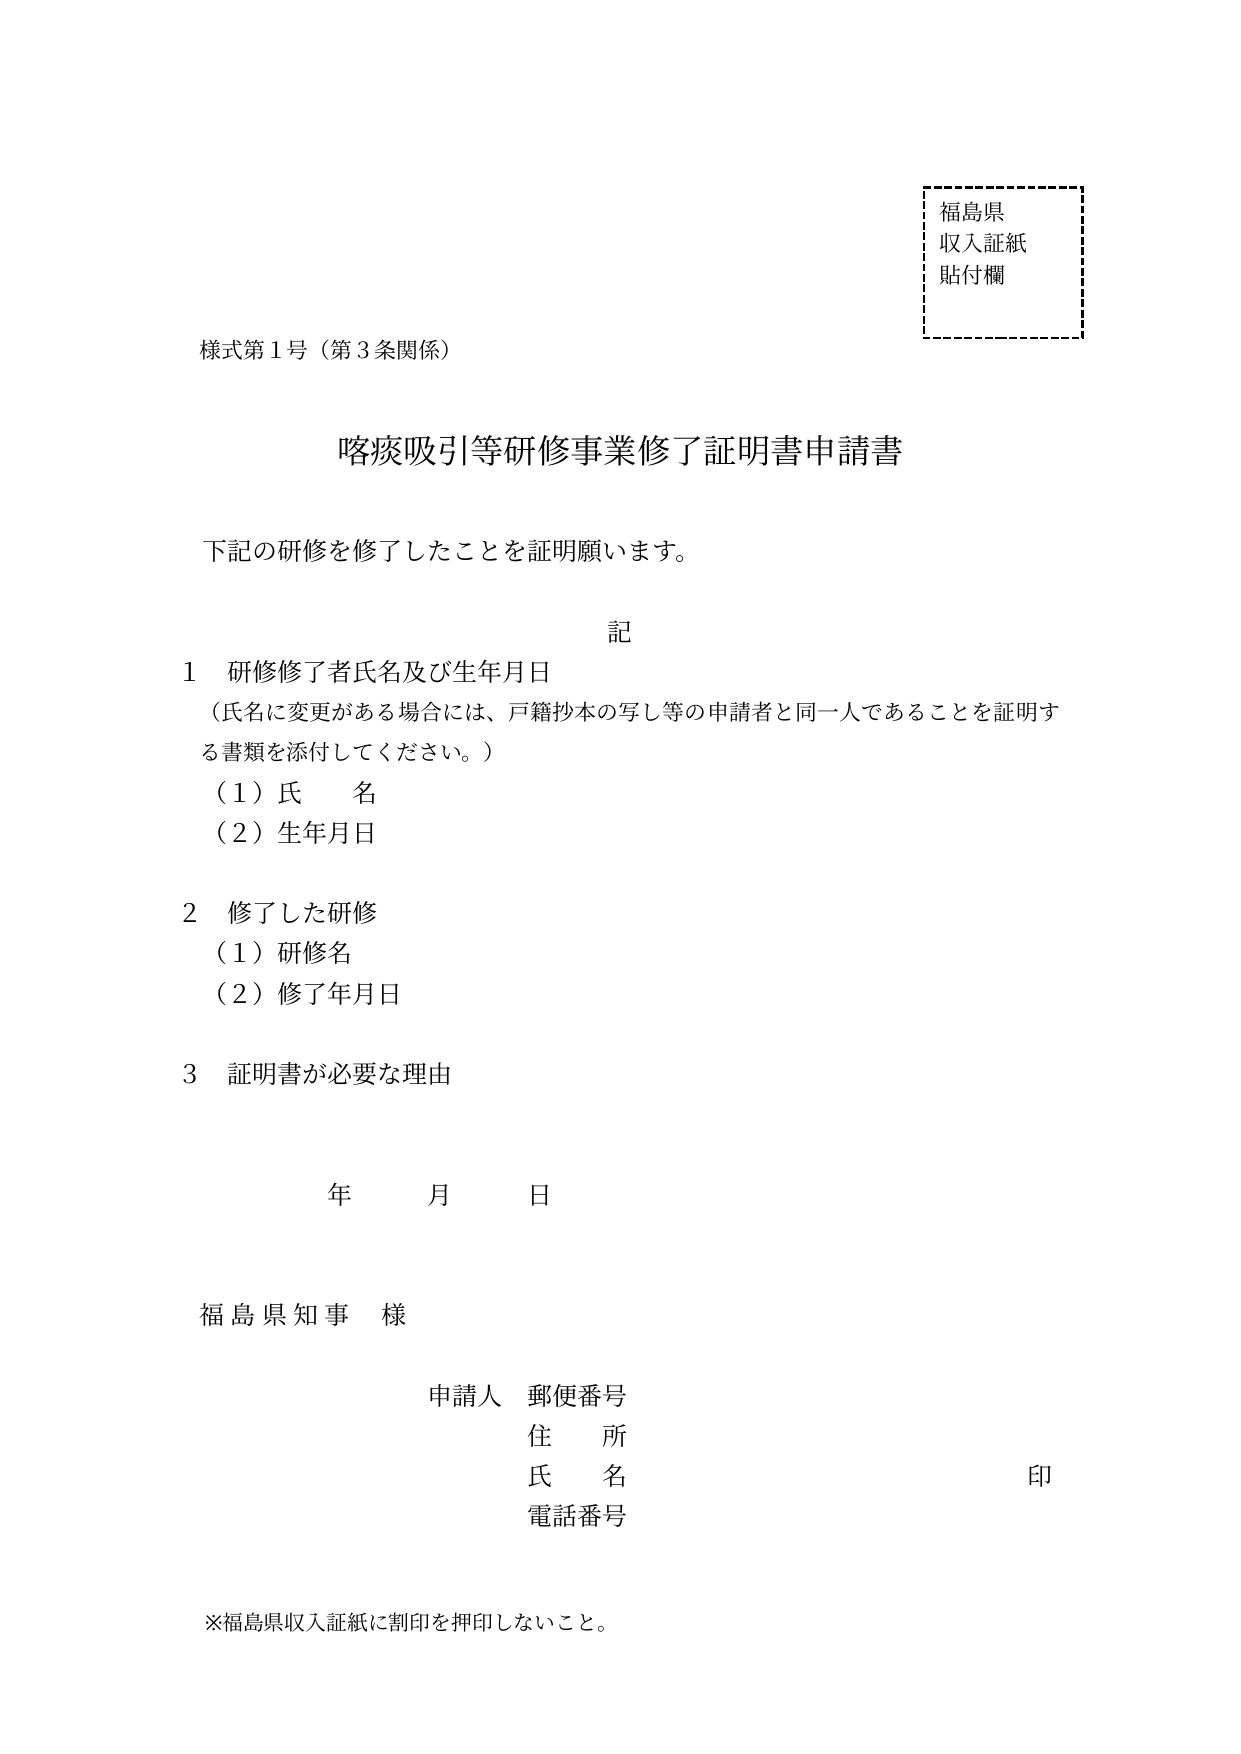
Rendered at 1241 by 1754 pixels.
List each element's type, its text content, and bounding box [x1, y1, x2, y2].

text （１）氏 名 [177, 771, 1063, 811]
text １ 研修修了者氏名及び生年月日 [177, 651, 1063, 691]
text 下記の研修を修了したことを証明願います。 [177, 530, 1063, 570]
text 住 所 [177, 1414, 1063, 1455]
text 氏 名 印 [177, 1455, 1063, 1495]
text 申請人 郵便番号 [177, 1374, 1063, 1414]
text 記 [177, 610, 1063, 651]
text 福 島 県 知 事 様 [177, 1294, 1063, 1334]
text （氏名に変更がある場合には、戸籍抄本の写し等の申請者と同一人であることを証明する書類を添付してください。） [199, 691, 1063, 771]
text 様式第１号（第３条関係） [177, 329, 1063, 369]
text 年 月 日 [177, 1173, 1063, 1213]
text （１）研修名 [177, 932, 1063, 972]
text ２ 修了した研修 [177, 892, 1063, 932]
text ３ 証明書が必要な理由 [177, 1053, 1063, 1093]
text （２）修了年月日 [177, 972, 1063, 1012]
text 電話番号 [177, 1495, 1063, 1535]
text 喀痰吸引等研修事業修了証明書申請書 [177, 409, 1063, 490]
text （２）生年月日 [177, 811, 1063, 852]
